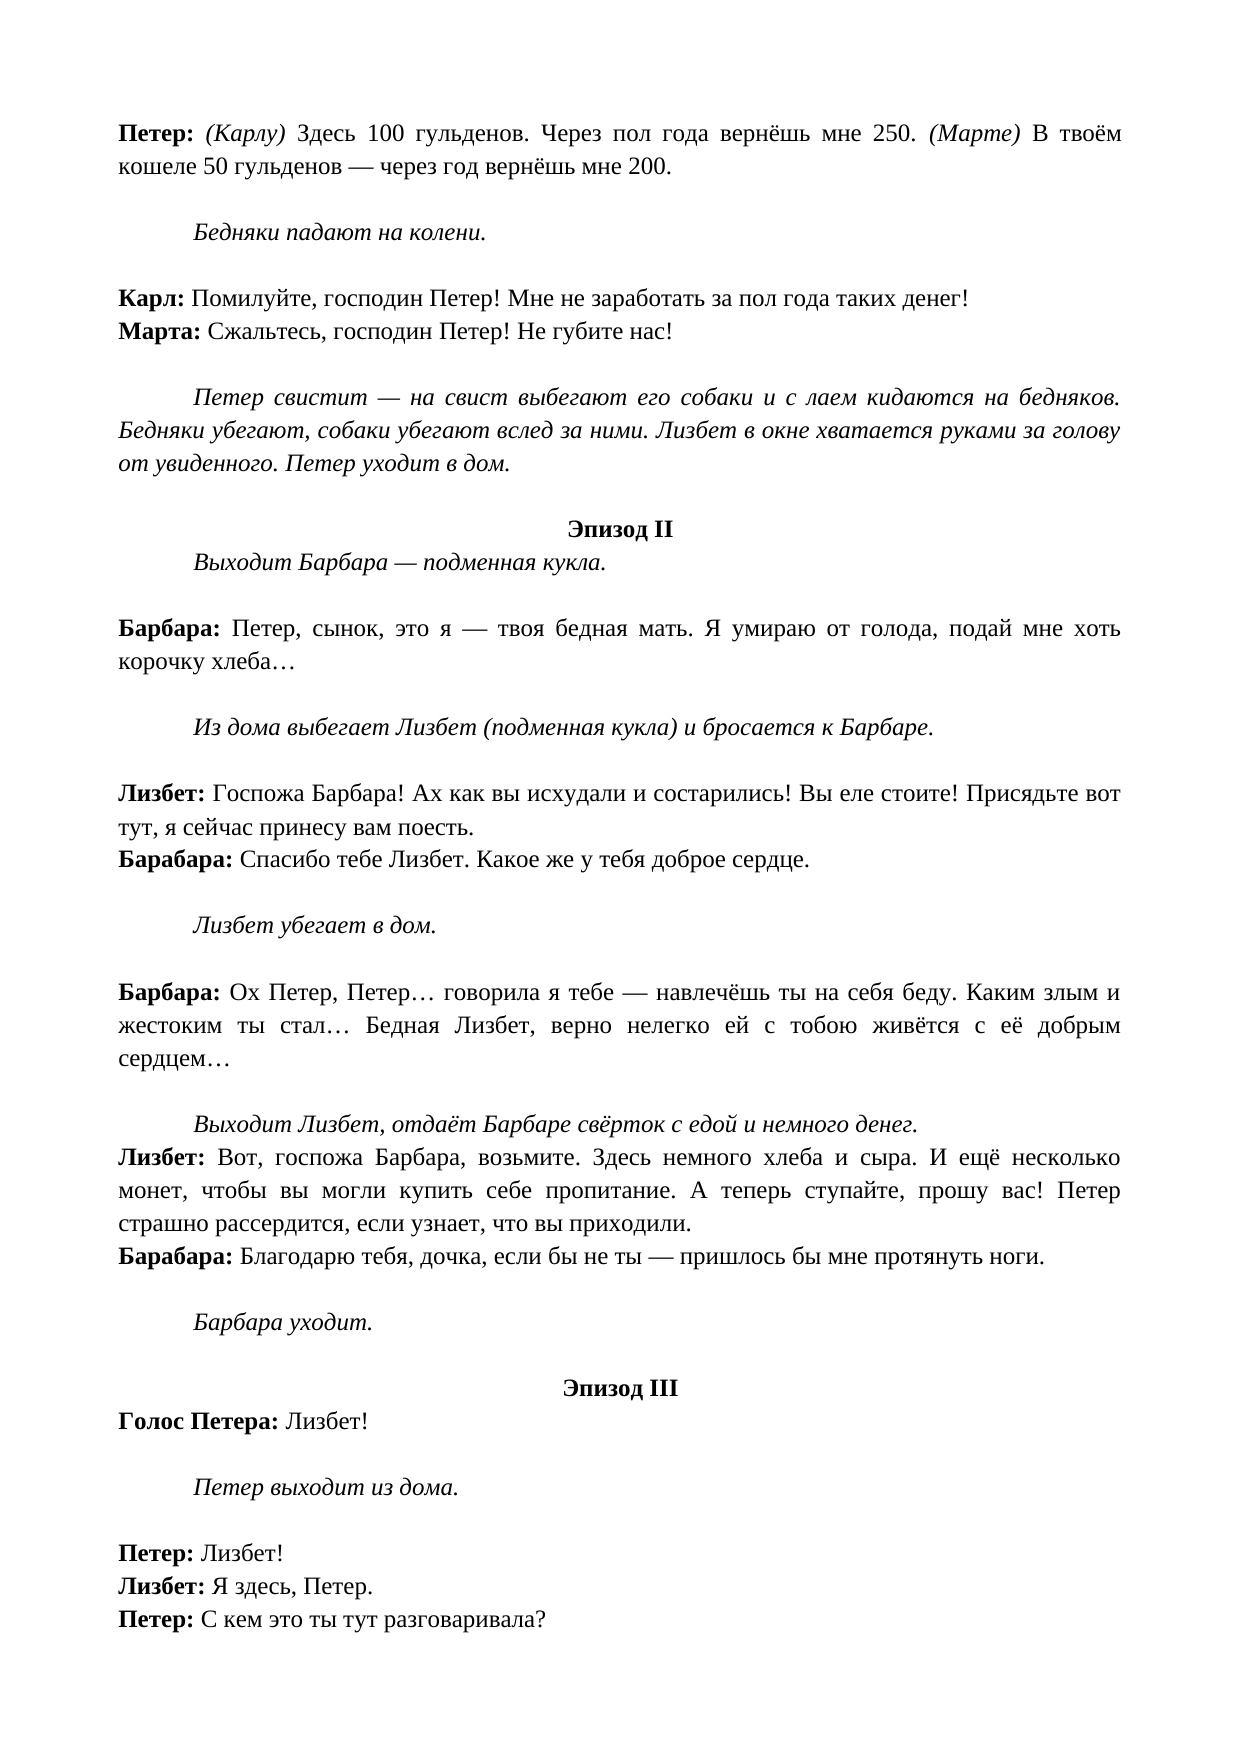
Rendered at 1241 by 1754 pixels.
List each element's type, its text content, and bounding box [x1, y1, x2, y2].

text Барбара: Ох Петер, Петер… говорила я тебе — навлечёшь ты на себя беду. Каким злым и жестоким ты стал… Бедная Лизбет, верно нелегко ей с тобою живётся с её добрым сердцем… [118, 977, 1122, 1071]
text Барабара: Спасибо тебе Лизбет. Какое же у тебя доброе сердце. [118, 844, 1122, 873]
text Барбара уходит. [118, 1307, 1122, 1336]
text Лизбет: Вот, госпожа Барбара, возьмите. Здесь немного хлеба и сыра. И ещё несколько монет, чтобы вы могли купить себе пропитание. А теперь ступайте, прошу вас! Петер страшно рассердится, если узнает, что вы приходили. [118, 1142, 1122, 1237]
text Карл: Помилуйте, господин Петер! Мне не заработать за пол года таких денег! [118, 283, 1122, 312]
text Петер свистит — на свист выбегают его собаки и с лаем кидаются на бедняков. Бедняки убегают, собаки убегают вслед за ними. Лизбет в окне хватается руками за голову от увиденного. Петер уходит в дом. [118, 382, 1122, 477]
text Лизбет: Я здесь, Петер. [118, 1571, 1122, 1600]
text Из дома выбегает Лизбет (подменная кукла) и бросается к Барбаре. [118, 712, 1122, 741]
text Петер: С кем это ты тут разговаривала? [118, 1604, 1122, 1633]
text Голос Петера: Лизбет! [118, 1406, 1122, 1435]
text Марта: Сжальтесь, господин Петер! Не губите нас! [118, 316, 1122, 345]
text Бедняки падают на колени. [118, 217, 1122, 246]
text Барабара: Благодарю тебя, дочка, если бы не ты — пришлось бы мне протянуть ноги. [118, 1241, 1122, 1269]
text Петер выходит из дома. [118, 1472, 1122, 1501]
text Лизбет убегает в дом. [118, 911, 1122, 939]
text Эпизод III [118, 1373, 1122, 1402]
text Выходит Барбара — подменная кукла. [118, 547, 1122, 576]
text Эпизод II [118, 514, 1122, 543]
text Выходит Лизбет, отдаёт Барбаре свёрток с едой и немного денег. [118, 1109, 1122, 1137]
text Лизбет: Госпожа Барбара! Ах как вы исхудали и состарились! Вы еле стоите! Присядьте вот тут, я сейчас принесу вам поесть. [118, 778, 1122, 840]
text Барбара: Петер, сынок, это я — твоя бедная мать. Я умираю от голода, подай мне хоть корочку хлеба… [118, 613, 1122, 675]
text Петер: Лизбет! [118, 1538, 1122, 1567]
text Петер: (Карлу) Здесь 100 гульденов. Через пол года вернёшь мне 250. (Марте) В твоём кошеле 50 гульденов — через год вернёшь мне 200. [118, 118, 1122, 180]
